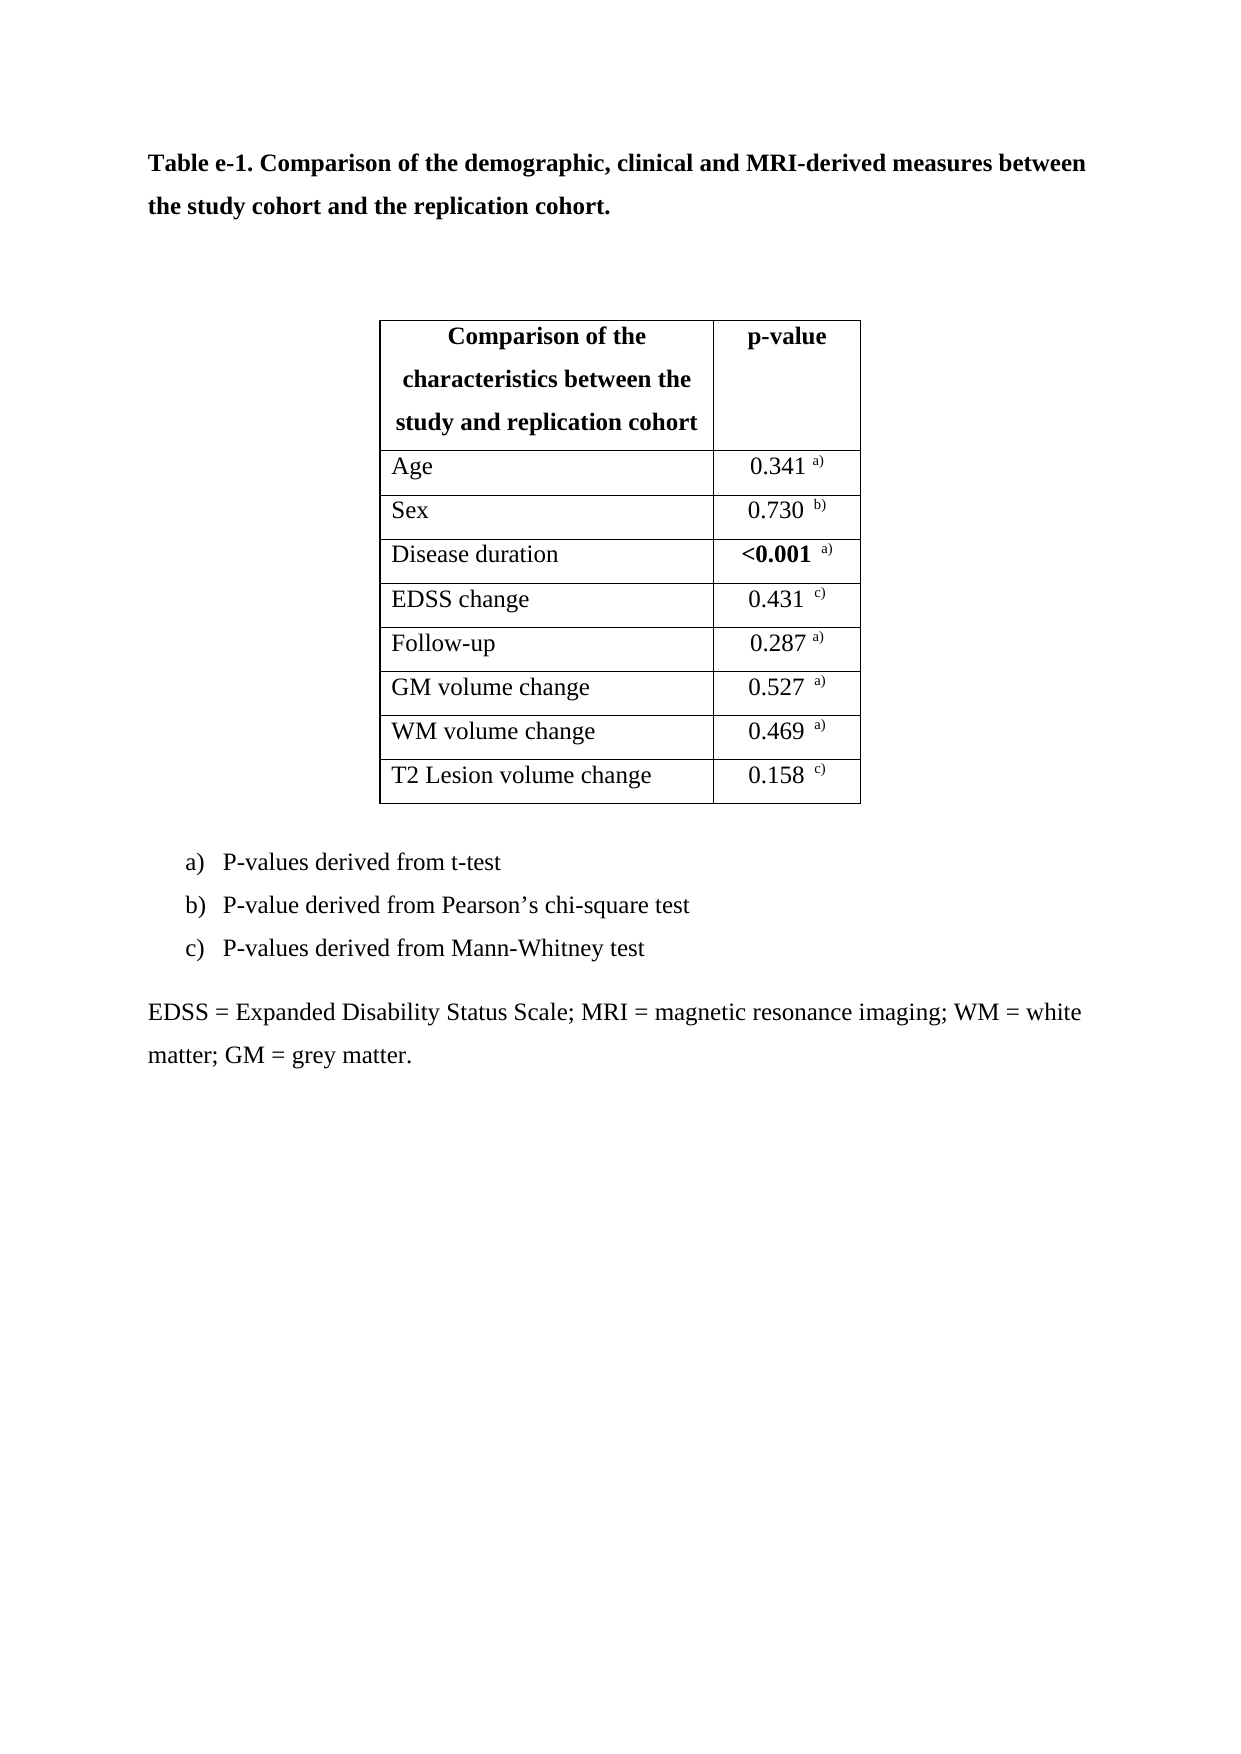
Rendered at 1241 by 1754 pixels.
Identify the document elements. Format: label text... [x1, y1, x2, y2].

table_cell Sex [381, 496, 713, 538]
table_cell EDSS change [381, 584, 713, 627]
table_cell Age [381, 451, 713, 494]
table_cell 0.431 c) [714, 584, 860, 627]
table_cell Follow-up [381, 628, 713, 671]
table_cell 0.527 a) [714, 672, 860, 715]
text EDSS = Expanded Disability Status Scale; MRI = magnetic resonance imaging; WM = white matter; GM = grey matter. [148, 997, 1093, 1069]
table_cell 0.287 a) [714, 628, 860, 671]
text Table e-1. Comparison of the demographic, clinical and MRI-derived measures between the study cohort and the replication cohort. [148, 148, 1093, 219]
list P-values derived from t-test [185, 847, 1093, 876]
table_cell WM volume change [381, 716, 713, 759]
table_cell GM volume change [381, 672, 713, 715]
list P-value derived from Pearson’s chi-square test [185, 890, 1093, 919]
table_header p-value [714, 321, 860, 450]
table_header Comparison of the characteristics between the study and replication cohort [381, 321, 713, 450]
table_cell 0.730 b) [714, 496, 860, 538]
list P-values derived from Mann-Whitney test [185, 933, 1093, 962]
table_cell 0.341 a) [714, 451, 860, 494]
table_cell T2 Lesion volume change [381, 760, 713, 803]
table_cell Disease duration [381, 540, 713, 583]
table_cell 0.158 c) [714, 760, 860, 803]
table_cell 0.469 a) [714, 716, 860, 759]
table_cell <0.001 a) [714, 540, 860, 583]
